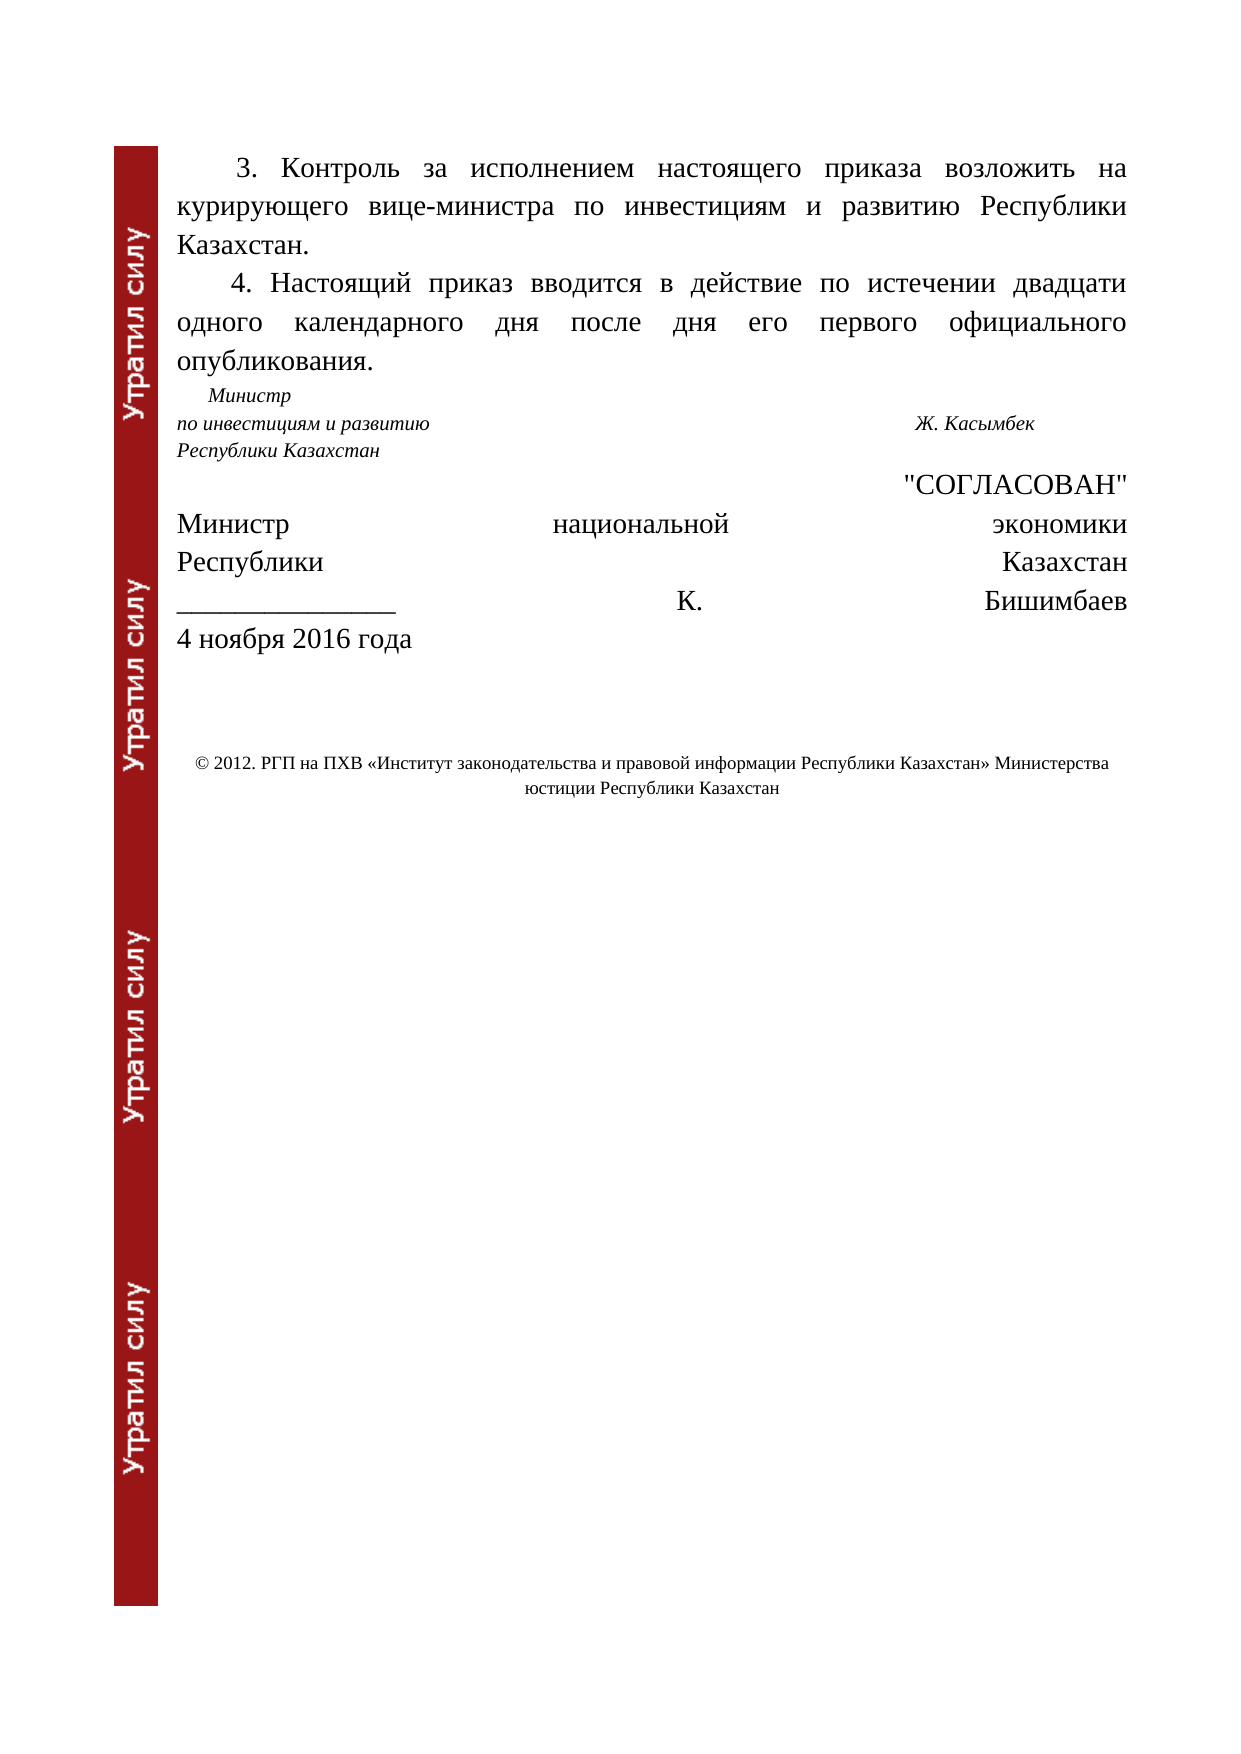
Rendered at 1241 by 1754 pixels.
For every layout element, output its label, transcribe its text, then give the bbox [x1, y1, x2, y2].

text 4. Настоящий приказ вводится в действие по истечении двадцати одного календарного дня после дня его первого официального опубликования. [112, 266, 1128, 376]
picture [114, 146, 158, 150]
picture [114, 376, 158, 381]
table_header Ж. Касымбек [913, 381, 1240, 467]
picture [114, 655, 158, 752]
table_header Министр по инвестициям и развитию Республики Казахстан [101, 381, 913, 467]
text 3. Контроль за исполнением настоящего приказа возложить на курирующего вице-министра по инвестициям и развитию Республики Казахстан. [112, 150, 1128, 261]
picture [114, 798, 158, 1606]
picture [114, 261, 158, 266]
text "СОГЛАСОВАН" Министр национальной экономики Республики Казахстан _______________ К. Бишимбаев 4 ноября 2016 года [112, 467, 1128, 655]
text © 2012. РГП на ПХВ «Институт законодательства и правовой информации Республики Казахстан» Министерства юстиции Республики Казахстан [112, 752, 1128, 798]
